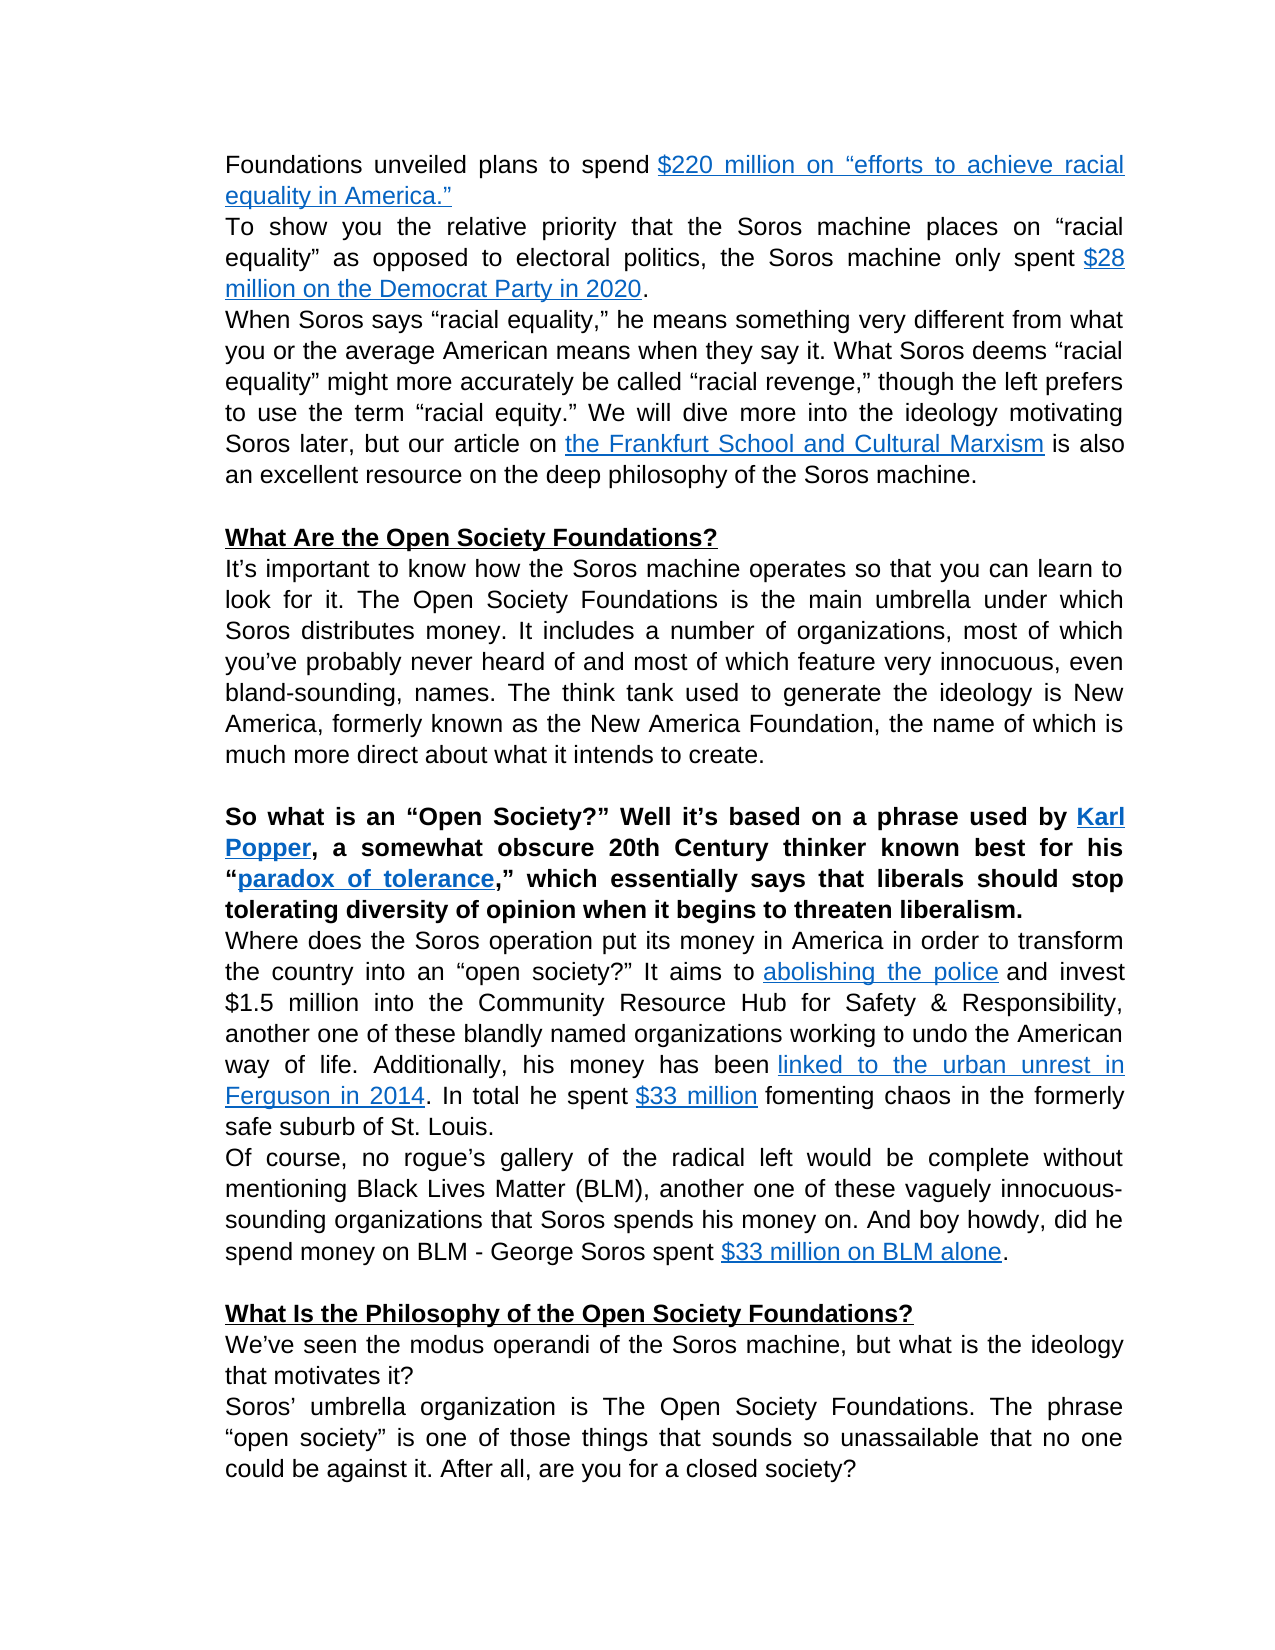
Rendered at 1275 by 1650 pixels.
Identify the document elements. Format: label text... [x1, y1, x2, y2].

list So what is an “Open Society?” Well it’s based on a phrase used by Karl Popper, a somewhat obscure 20th Century thinker known best for his “paradox of tolerance,” which essentially says that liberals should stop tolerating diversity of opinion when it begins to threaten liberalism. [225, 802, 1125, 924]
list What Is the Philosophy of the Open Society Foundations? [225, 1298, 1125, 1327]
list Soros’ umbrella organization is The Open Society Foundations. The phrase “open society” is one of those things that sounds so unassailable that no one could be against it. After all, are you for a closed society? [225, 1392, 1125, 1482]
list We’ve seen the modus operandi of the Soros machine, but what is the ideology that motivates it? [225, 1329, 1125, 1389]
list When Soros says “racial equality,” he means something very different from what you or the average American means when they say it. What Soros deems “racial equality” might more accurately be called “racial revenge,” though the left prefers to use the term “racial equity.” We will dive more into the ideology motivating Soros later, but our article on the Frankfurt School and Cultural Marxism is also an excellent resource on the deep philosophy of the Soros machine. [225, 305, 1125, 489]
list What Are the Open Society Foundations? [225, 522, 1125, 551]
list Where does the Soros operation put its money in America in order to transform the country into an “open society?” It aims to abolishing the police and invest $1.5 million into the Community Resource Hub for Safety & Responsibility, another one of these blandly named organizations working to undo the American way of life. Additionally, his money has been linked to the urban unrest in Ferguson in 2014. In total he spent $33 million fomenting chaos in the formerly safe suburb of St. Louis. [225, 926, 1125, 1141]
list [225, 150, 1125, 210]
list To show you the relative priority that the Soros machine places on “racial equality” as opposed to electoral politics, the Soros machine only spent $28 million on the Democrat Party in 2020. [225, 212, 1125, 303]
list It’s important to know how the Soros machine operates so that you can learn to look for it. The Open Society Foundations is the main umbrella under which Soros distributes money. It includes a number of organizations, most of which you’ve probably never heard of and most of which feature very innocuous, even bland-sounding, names. The think tank used to generate the ideology is New America, formerly known as the New America Foundation, the name of which is much more direct about what it intends to create. [225, 553, 1125, 768]
list Of course, no rogue’s gallery of the radical left would be complete without mentioning Black Lives Matter (BLM), another one of these vaguely innocuous-sounding organizations that Soros spends his money on. And boy howdy, did he spend money on BLM - George Soros spent $33 million on BLM alone. [225, 1143, 1125, 1265]
